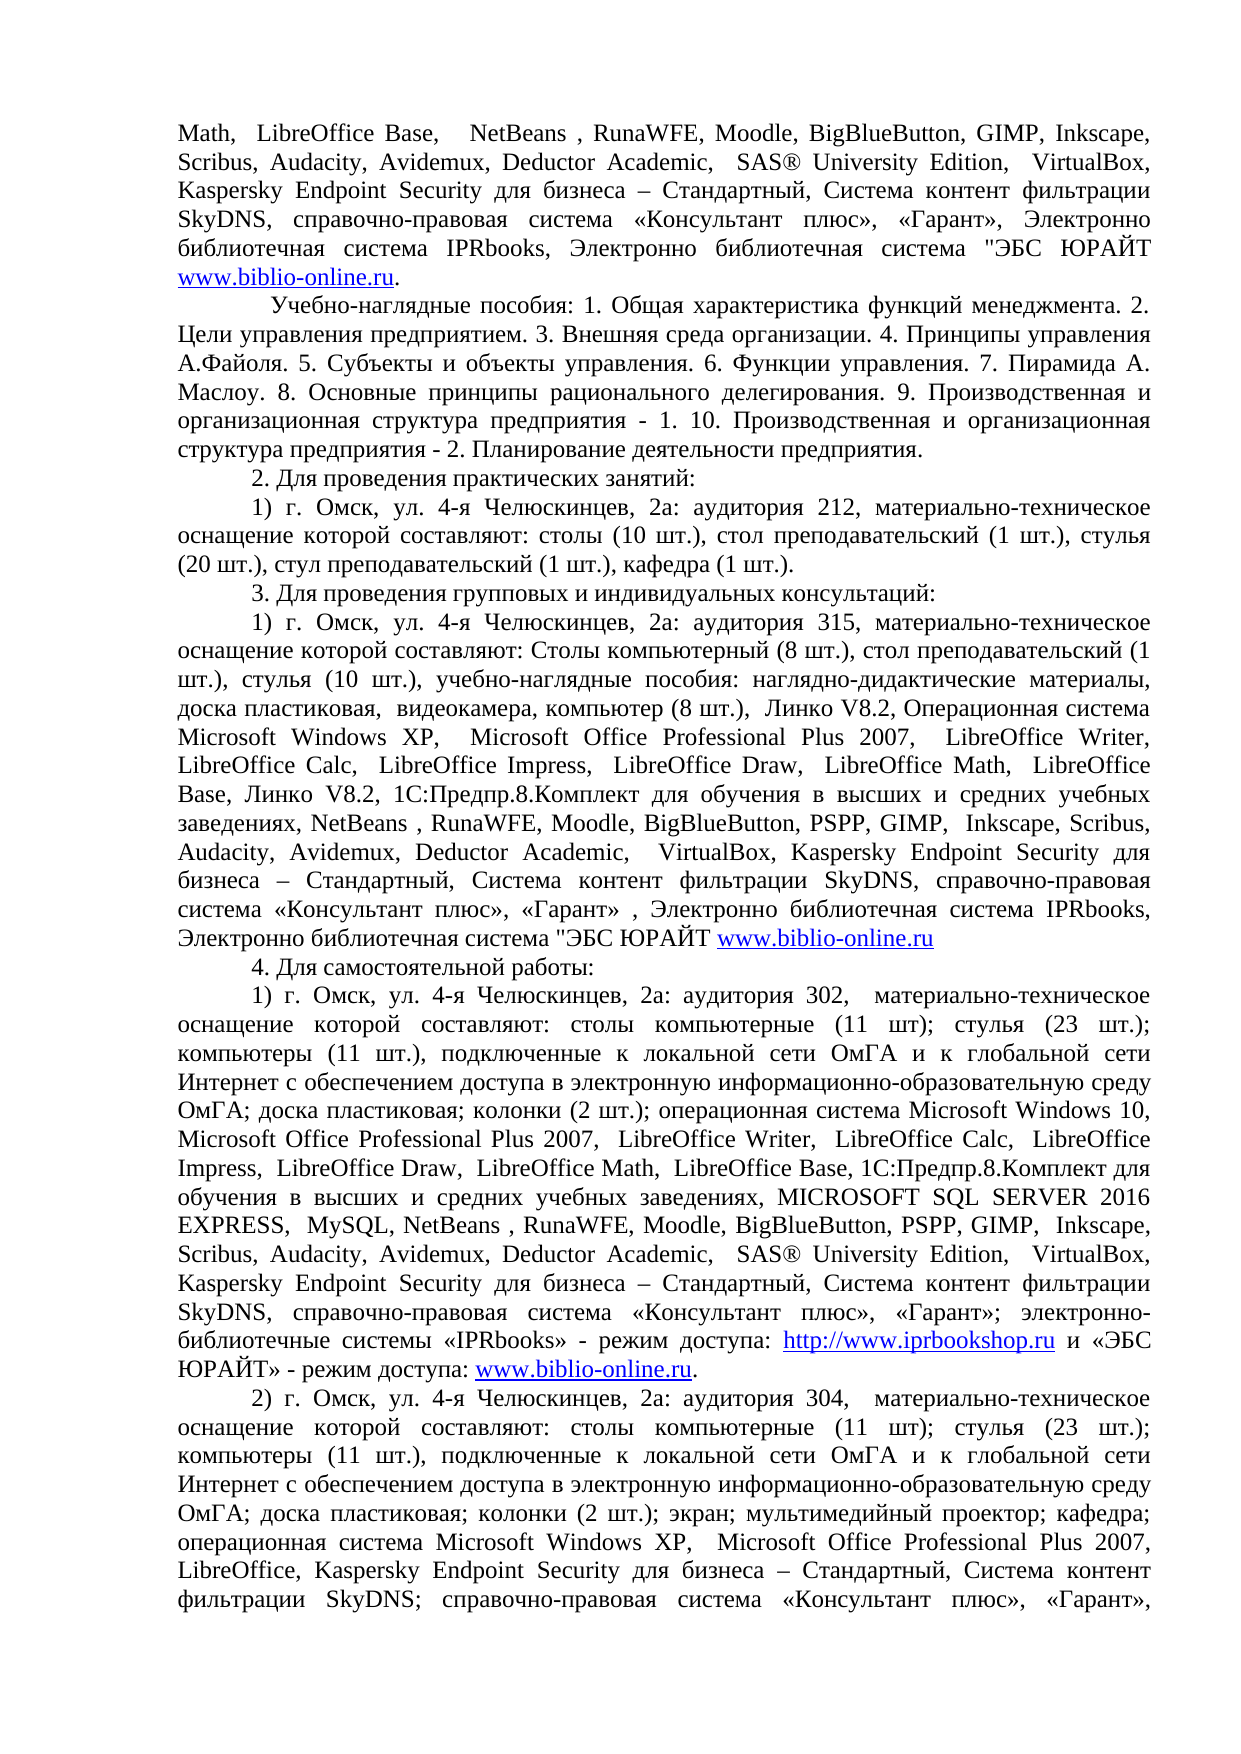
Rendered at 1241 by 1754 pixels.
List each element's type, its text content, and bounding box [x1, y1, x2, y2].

text 3. Для проведения групповых и индивидуальных консультаций: [177, 578, 1152, 607]
text 1) г. Омск, ул. 4-я Челюскинцев, 2а: аудитория 302, материально-техническое оснащение которой составляют: столы компьютерные (11 шт); стулья (23 шт.); компьютеры (11 шт.), подключенные к локальной сети ОмГА и к глобальной сети Интернет с обеспечением доступа в электронную информационно-образовательную среду ОмГА; доска пластиковая; колонки (2 шт.); операционная система Microsoft Windows 10, Microsoft Office Professional Plus 2007, LibreOffice Writer, LibreOffice Calc, LibreOffice Impress, LibreOffice Draw, LibreOffice Math, LibreOffice Base, 1С:Предпр.8.Комплект для обучения в высших и средних учебных заведениях, MICROSOFT SQL SERVER 2016 EXPRESS, MySQL, NetBeans , RunaWFE, Moodle, BigBlueButton, PSPP, GIMP, Inkscape, Scribus, Audacity, Avidemux, Deductor Academic, SAS® University Edition, VirtualBox, Kaspersky Endpoint Security для бизнеса – Стандартный, Система контент фильтрации SkyDNS, справочно-правовая система «Консультант плюс», «Гарант»; электронно-библиотечные системы «IPRbooks» - режим доступа: http://www.iprbookshop.ru и «ЭБС ЮРАЙТ» - режим доступа: www.biblio-online.ru. [177, 981, 1152, 1383]
text Учебно-наглядные пособия: 1. Общая характеристика функций менеджмента. 2. Цели управления предприятием. 3. Внешняя среда организации. 4. Принципы управления А.Файоля. 5. Субъекты и объекты управления. 6. Функции управления. 7. Пирамида А. Маслоу. 8. Основные принципы рационального делегирования. 9. Производственная и организационная структура предприятия - 1. 10. Производственная и организационная структура предприятия - 2. Планирование деятельности предприятия. [177, 291, 1152, 463]
text 4. Для самостоятельной работы: [177, 952, 1152, 981]
text 1) г. Омск, ул. 4-я Челюскинцев, 2а: аудитория 315, материально-техническое оснащение которой составляют: Столы компьютерный (8 шт.), стол преподавательский (1 шт.), стулья (10 шт.), учебно-наглядные пособия: наглядно-дидактические материалы, доска пластиковая, видеокамера, компьютер (8 шт.), Линко V8.2, Операционная система Microsoft Windows XP, Microsoft Office Professional Plus 2007, LibreOffice Writer, LibreOffice Calc, LibreOffice Impress, LibreOffice Draw, LibreOffice Math, LibreOffice Base, Линко V8.2, 1С:Предпр.8.Комплект для обучения в высших и средних учебных заведениях, NetBeans , RunaWFE, Moodle, BigBlueButton, PSPP, GIMP, Inkscape, Scribus, Audacity, Avidemux, Deductor Academic, VirtualBox, Kaspersky Endpoint Security для бизнеса – Стандартный, Система контент фильтрации SkyDNS, справочно-правовая система «Консультант плюс», «Гарант» , Электронно библиотечная система IPRbooks, Электронно библиотечная система "ЭБС ЮРАЙТ www.biblio-online.ru [177, 607, 1152, 952]
text 1) г. Омск, ул. 4-я Челюскинцев, 2а: аудитория 212, материально-техническое оснащение которой составляют: столы (10 шт.), стол преподавательский (1 шт.), стулья (20 шт.), стул преподавательский (1 шт.), кафедра (1 шт.). [177, 492, 1152, 578]
text 2. Для проведения практических занятий: [177, 463, 1152, 492]
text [177, 118, 1152, 291]
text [177, 1383, 1152, 1613]
